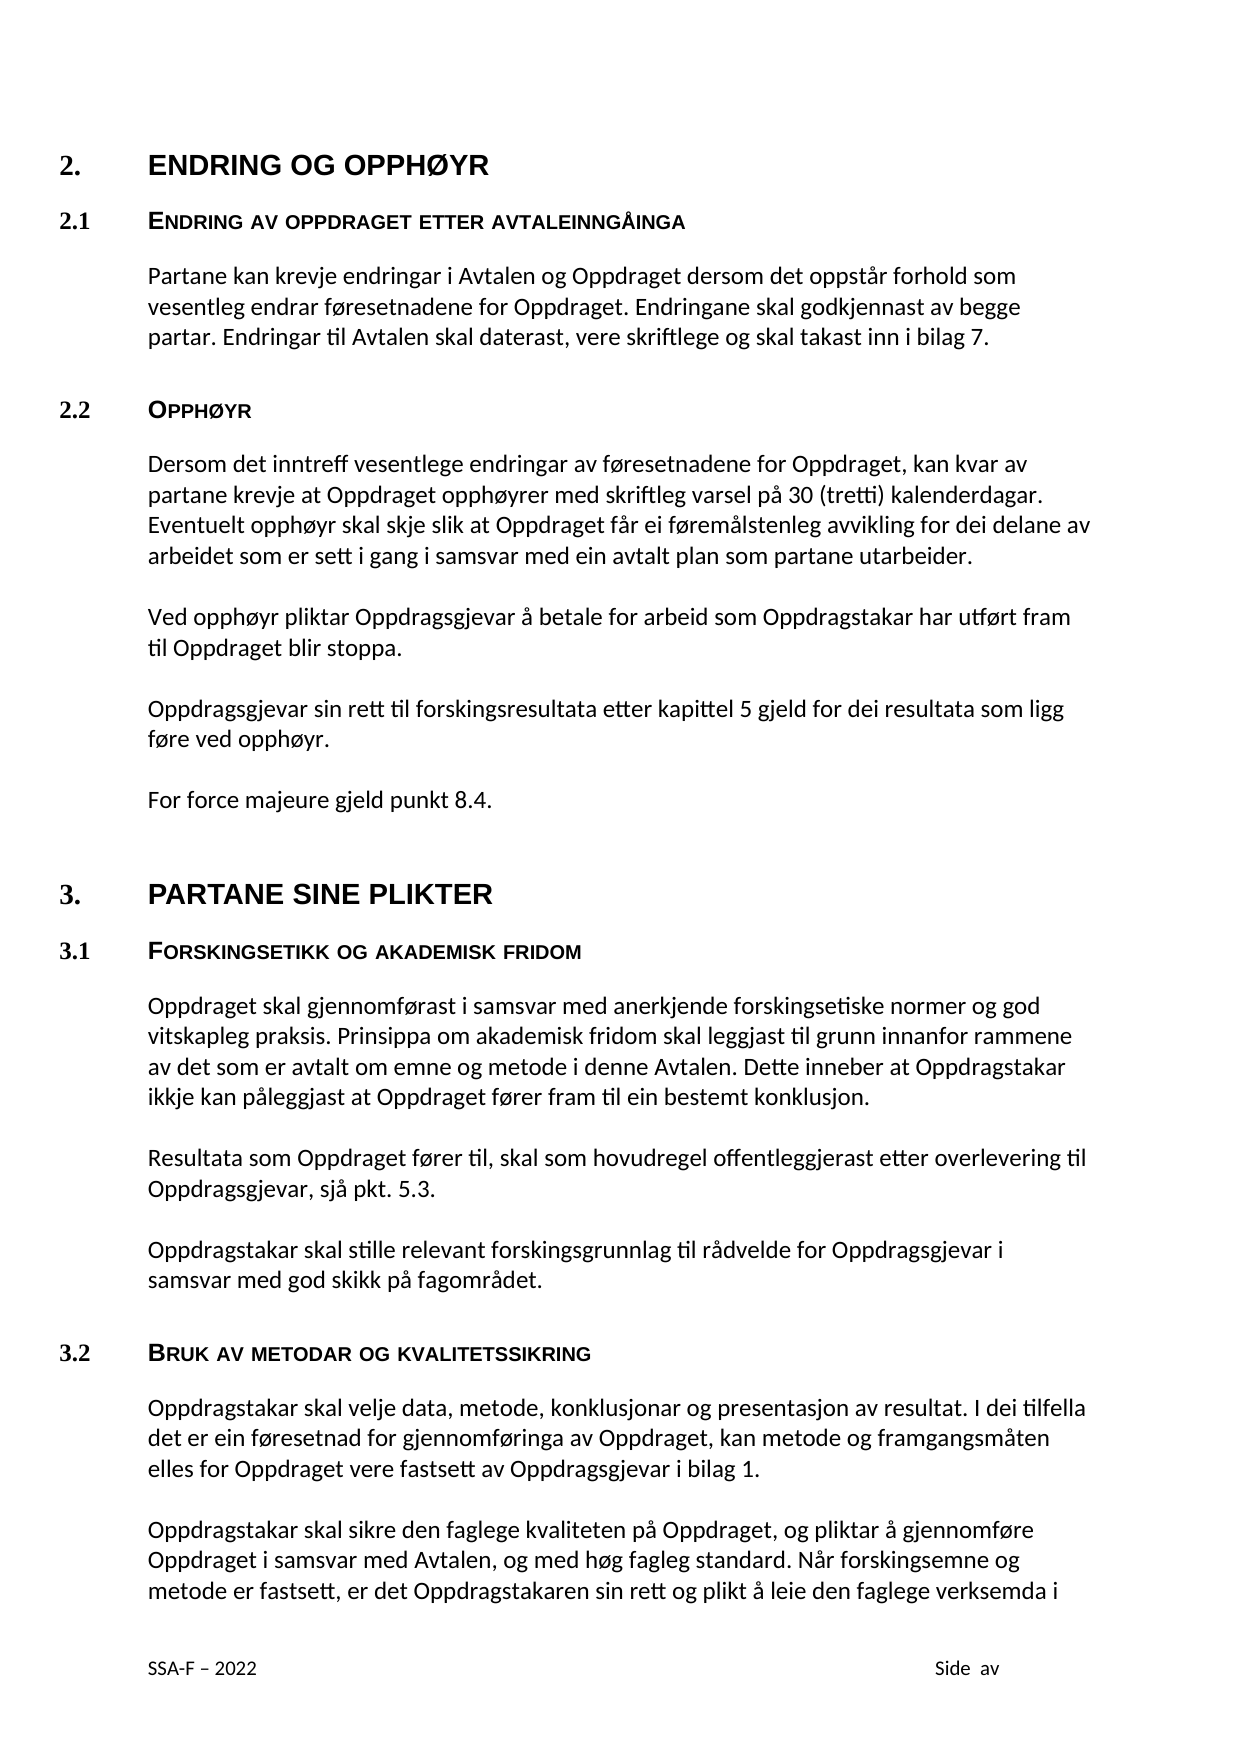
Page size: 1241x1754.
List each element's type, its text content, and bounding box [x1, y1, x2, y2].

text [148, 1514, 1092, 1606]
text Oppdragstakar skal stille relevant forskingsgrunnlag til rådvelde for Oppdragsgjevar i samsvar med god skikk på fagområdet. [148, 1234, 1092, 1295]
text Oppdragsgjevar sin rett til forskingsresultata etter kapittel 5 gjeld for dei resultata som ligg føre ved opphøyr. [148, 693, 1092, 754]
text Resultata som Oppdraget fører til, skal som hovudregel offentleggjerast etter overlevering til Oppdragsgjevar, sjå pkt. 5.3. [148, 1142, 1092, 1203]
text Partane kan krevje endringar i Avtalen og Oppdraget dersom det oppstår forhold som vesentleg endrar føresetnadene for Oppdraget. Endringane skal godkjennast av begge partar. Endringar til Avtalen skal daterast, vere skriftlege og skal takast inn i bilag 7. [148, 260, 1092, 352]
text Oppdraget skal gjennomførast i samsvar med anerkjende forskingsetiske normer og god vitskapleg praksis. Prinsippa om akademisk fridom skal leggjast til grunn innanfor rammene av det som er avtalt om emne og metode i denne Avtalen. Dette inneber at Oppdragstakar ikkje kan påleggjast at Oppdraget fører fram til ein bestemt konklusjon. [148, 990, 1092, 1112]
subtitle Bruk av metodar og kvalitetssikring [59, 1338, 1092, 1367]
text Eventuelt opphøyr skal skje slik at Oppdraget får ei føremålstenleg avvikling for dei delane av arbeidet som er sett i gang i samsvar med ein avtalt plan som partane utarbeider. [148, 510, 1092, 571]
subtitle Opphøyr [59, 395, 1092, 424]
text Oppdragstakar skal velje data, metode, konklusjonar og presentasjon av resultat. I dei tilfella det er ein føresetnad for gjennomføringa av Oppdraget, kan metode og framgangsmåten elles for Oppdraget vere fastsett av Oppdragsgjevar i bilag 1. [148, 1392, 1092, 1483]
text Dersom det inntreff vesentlege endringar av føresetnadene for Oppdraget, kan kvar av partane krevje at Oppdraget opphøyrer med skriftleg varsel på 30 (tretti) kalenderdagar. [148, 449, 1092, 510]
subtitle Forskingsetikk og akademisk fridom [59, 936, 1092, 965]
subtitle Endring og opphøyr [59, 148, 1092, 181]
subtitle Endring av oppdraget etter avtaleinngåinga [59, 206, 1092, 235]
subtitle Partane sine plikter [59, 877, 1092, 911]
text For force majeure gjeld punkt 8.4. [148, 784, 1092, 815]
text Ved opphøyr pliktar Oppdragsgjevar å betale for arbeid som Oppdragstakar har utført fram til Oppdraget blir stoppa. [148, 601, 1092, 662]
